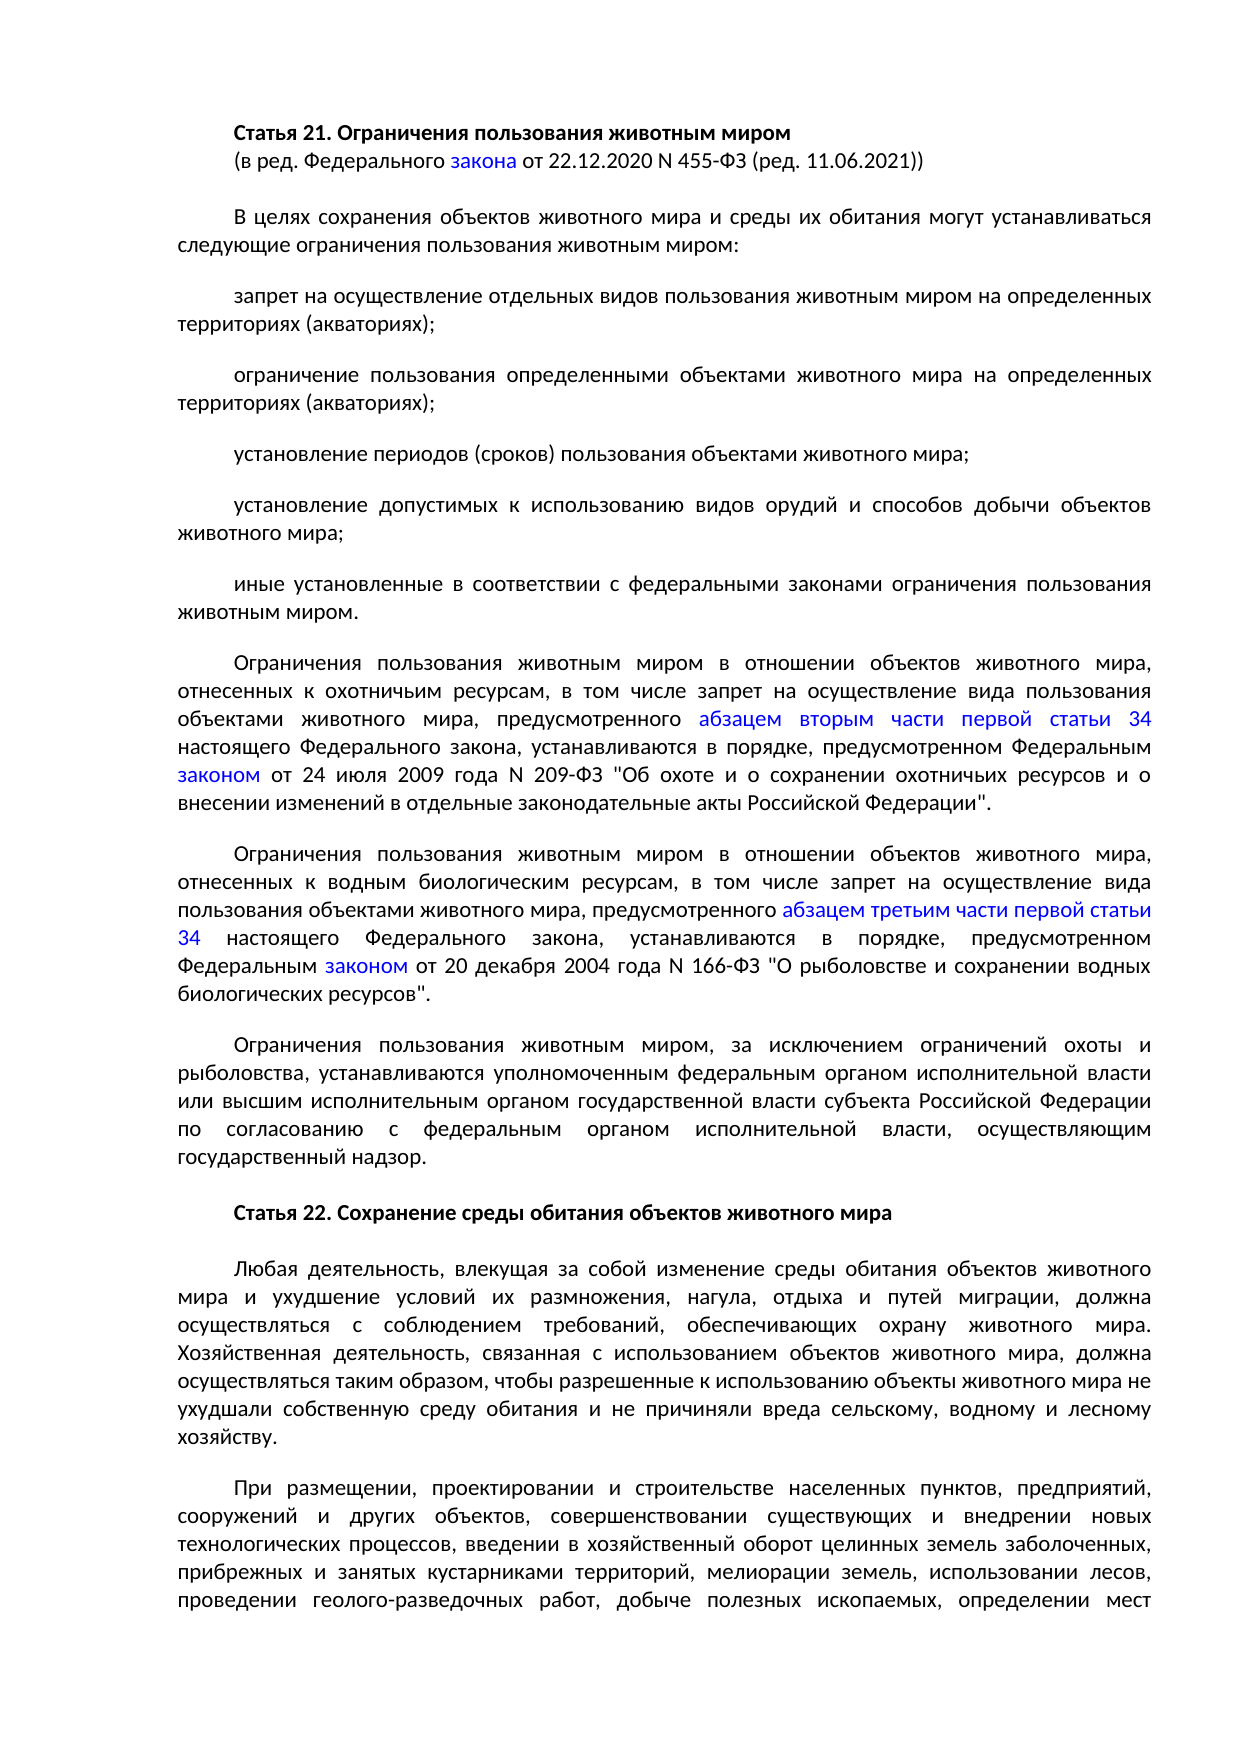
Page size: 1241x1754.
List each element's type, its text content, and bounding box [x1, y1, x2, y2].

text Ограничения пользования животным миром в отношении объектов животного мира, отнесенных к охотничьим ресурсам, в том числе запрет на осуществление вида пользования объектами животного мира, предусмотренного абзацем вторым части первой статьи 34 настоящего Федерального закона, устанавливаются в порядке, предусмотренном Федеральным законом от 24 июля 2009 года N 209-ФЗ "Об охоте и о сохранении охотничьих ресурсов и о внесении изменений в отдельные законодательные акты Российской Федерации". [177, 648, 1152, 816]
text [177, 1473, 1152, 1613]
text запрет на осуществление отдельных видов пользования животным миром на определенных территориях (акваториях); [177, 281, 1152, 337]
text (в ред. Федерального закона от 22.12.2020 N 455-ФЗ (ред. 11.06.2021)) [233, 146, 1152, 174]
text установление допустимых к использованию видов орудий и способов добычи объектов животного мира; [177, 490, 1152, 546]
text В целях сохранения объектов животного мира и среды их обитания могут устанавливаться следующие ограничения пользования животным миром: [177, 202, 1152, 258]
text установление периодов (сроков) пользования объектами животного мира; [177, 439, 1152, 467]
title Статья 22. Сохранение среды обитания объектов животного мира [177, 1198, 1152, 1226]
text Ограничения пользования животным миром в отношении объектов животного мира, отнесенных к водным биологическим ресурсам, в том числе запрет на осуществление вида пользования объектами животного мира, предусмотренного абзацем третьим части первой статьи 34 настоящего Федерального закона, устанавливаются в порядке, предусмотренном Федеральным законом от 20 декабря 2004 года N 166-ФЗ "О рыболовстве и сохранении водных биологических ресурсов". [177, 839, 1152, 1007]
text иные установленные в соответствии с федеральными законами ограничения пользования животным миром. [177, 569, 1152, 625]
text ограничение пользования определенными объектами животного мира на определенных территориях (акваториях); [177, 360, 1152, 416]
text Ограничения пользования животным миром, за исключением ограничений охоты и рыболовства, устанавливаются уполномоченным федеральным органом исполнительной власти или высшим исполнительным органом государственной власти субъекта Российской Федерации по согласованию с федеральным органом исполнительной власти, осуществляющим государственный надзор. [177, 1030, 1152, 1170]
title Статья 21. Ограничения пользования животным миром [177, 118, 1152, 146]
text Любая деятельность, влекущая за собой изменение среды обитания объектов животного мира и ухудшение условий их размножения, нагула, отдыха и путей миграции, должна осуществляться с соблюдением требований, обеспечивающих охрану животного мира. Хозяйственная деятельность, связанная с использованием объектов животного мира, должна осуществляться таким образом, чтобы разрешенные к использованию объекты животного мира не ухудшали собственную среду обитания и не причиняли вреда сельскому, водному и лесному хозяйству. [177, 1254, 1152, 1450]
